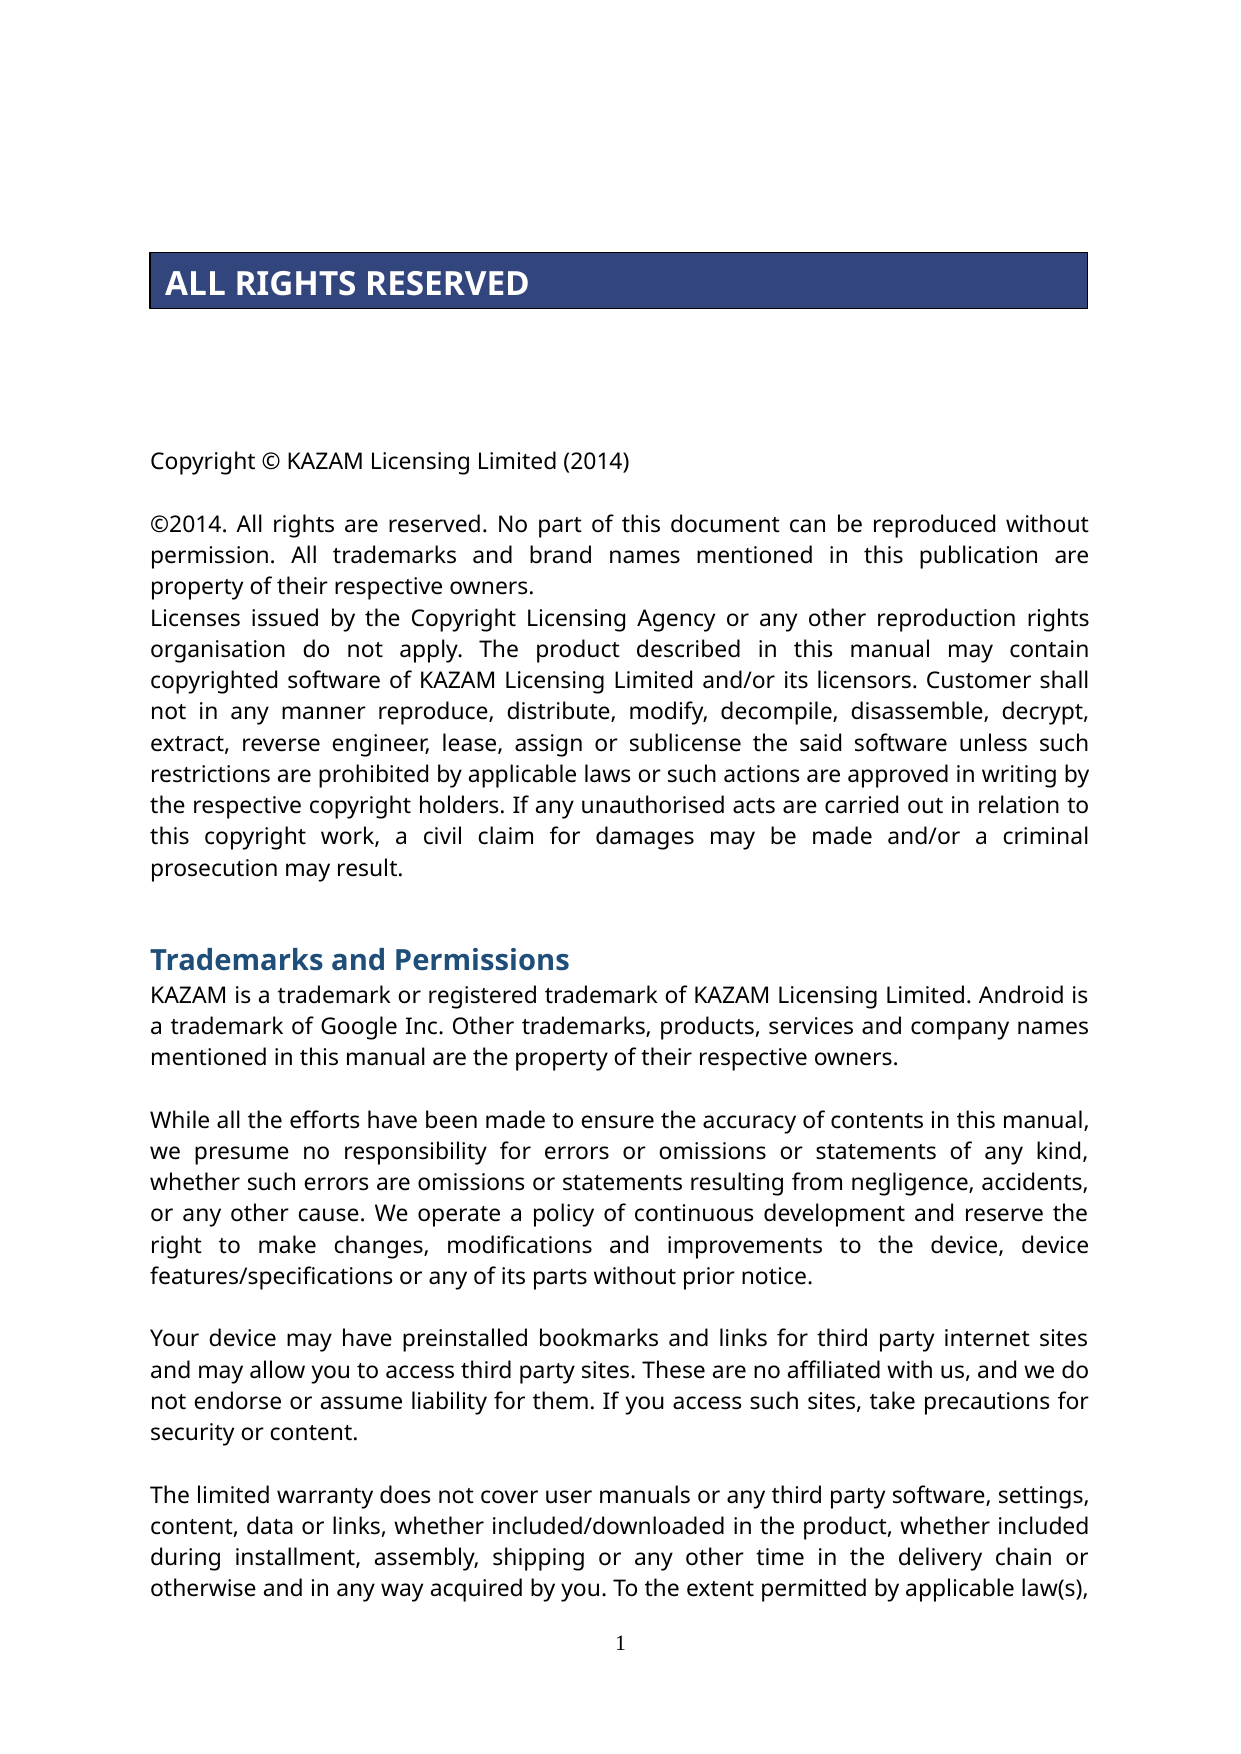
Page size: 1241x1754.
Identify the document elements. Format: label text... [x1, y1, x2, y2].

text KAZAM is a trademark or registered trademark of KAZAM Licensing Limited. Android is a trademark of Google Inc. Other trademarks, products, services and company names mentioned in this manual are the property of their respective owners. [150, 979, 1090, 1072]
text ©2014. All rights are reserved. No part of this document can be reproduced without permission. All trademarks and brand names mentioned in this publication are property of their respective owners. [150, 508, 1090, 601]
subtitle Trademarks and Permissions [150, 939, 1090, 979]
text Licenses issued by the Copyright Licensing Agency or any other reproduction rights organisation do not apply. The product described in this manual may contain copyrighted software of KAZAM Licensing Limited and/or its licensors. Customer shall not in any manner reproduce, distribute, modify, decompile, disassemble, decrypt, extract, reverse engineer, lease, assign or sublicense the said software unless such restrictions are prohibited by applicable laws or such actions are approved in writing by the respective copyright holders. If any unauthorised acts are carried out in relation to this copyright work, a civil claim for damages may be made and/or a criminal prosecution may result. [150, 601, 1090, 883]
text Your device may have preinstalled bookmarks and links for third party internet sites and may allow you to access third party sites. These are no affiliated with us, and we do not endorse or assume liability for them. If you access such sites, take precautions for security or content. [150, 1322, 1090, 1447]
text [150, 1479, 1090, 1604]
text Copyright © KAZAM Licensing Limited (2014) [150, 445, 1090, 476]
text While all the efforts have been made to ensure the accuracy of contents in this manual, we presume no responsibility for errors or omissions or statements of any kind, ether such errors are omissions or statements resulting from negligee, accidents, or any other cause. We operate a policy of continuous development and reserve the right to make changes, modifications and improvements to the device, device features/specifications or any of its parts without prior notice. [150, 1104, 1090, 1291]
